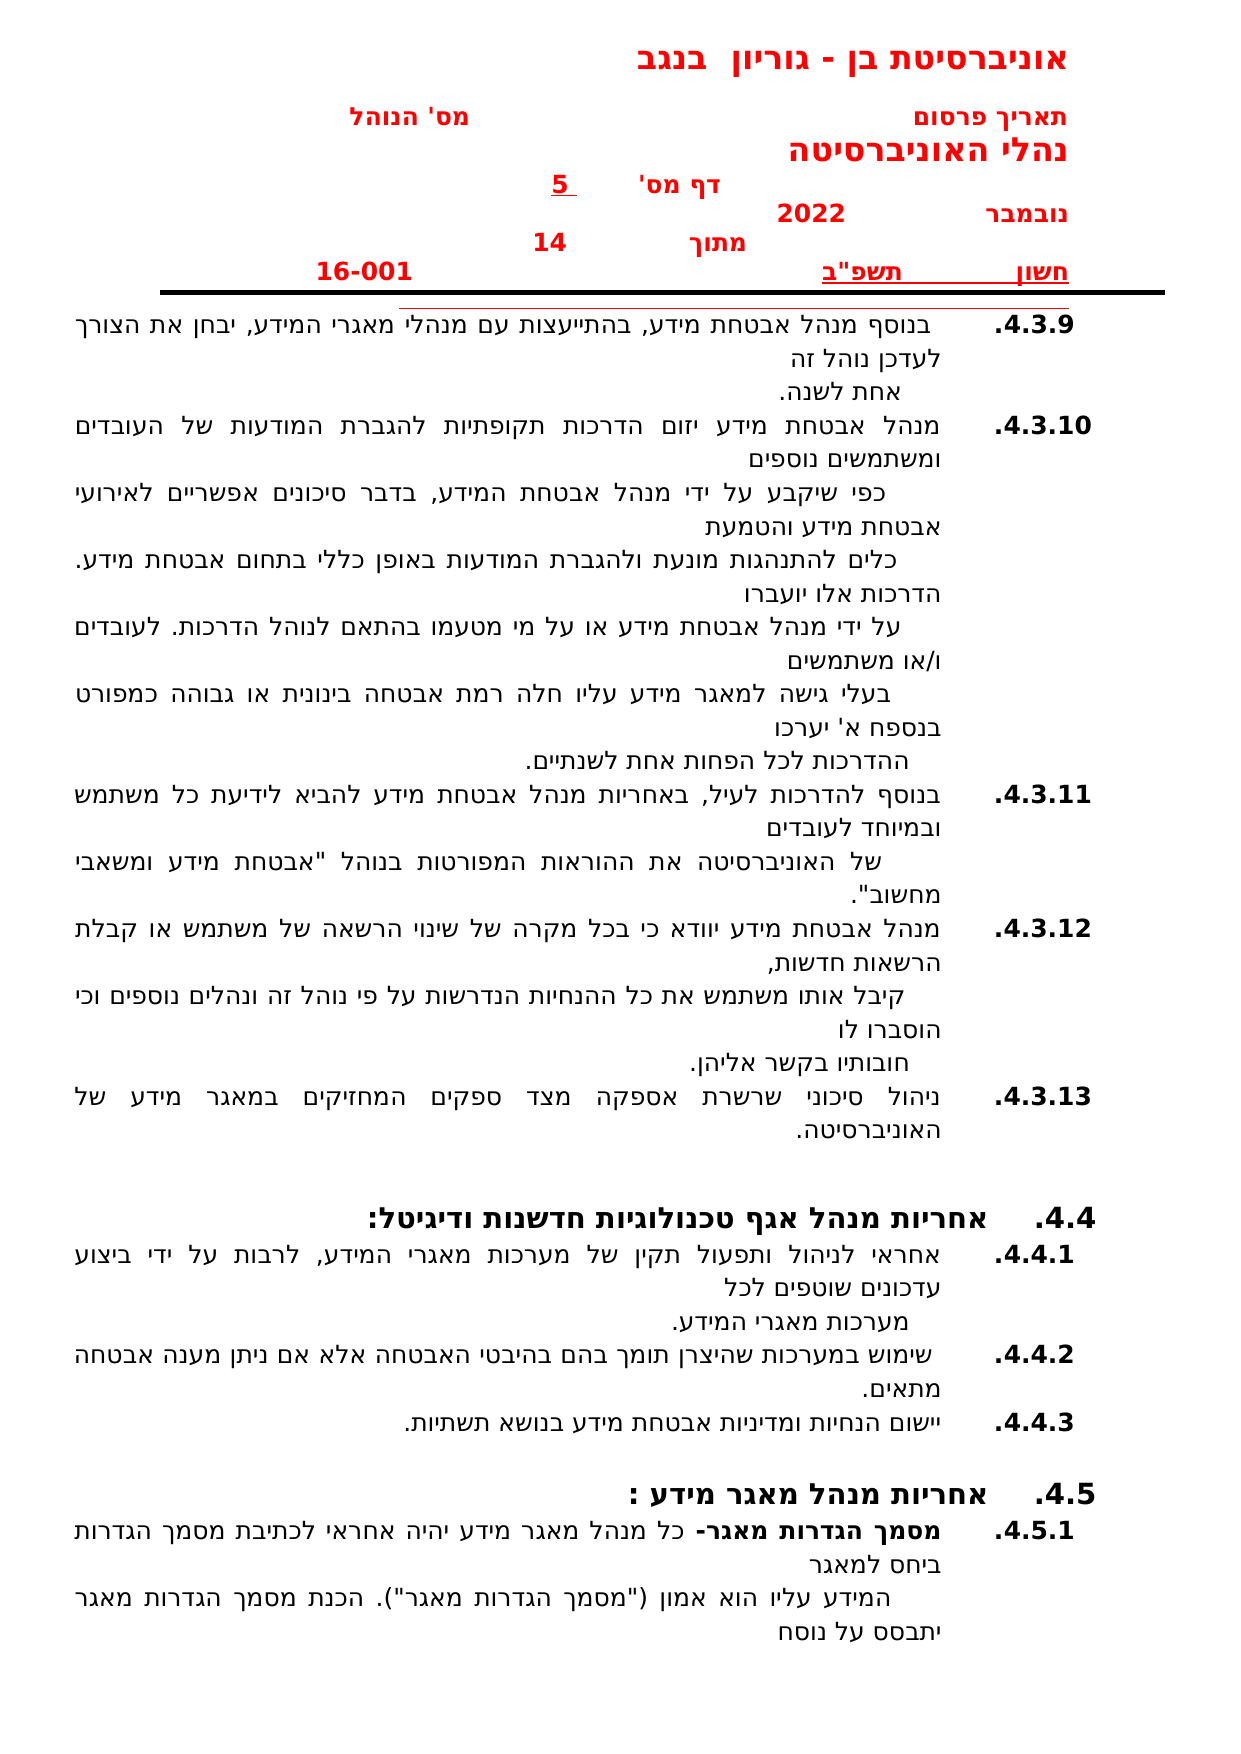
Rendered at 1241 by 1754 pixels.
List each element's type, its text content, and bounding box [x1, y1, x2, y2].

list שימוש במערכות שהיצרן תומך בהם בהיבטי האבטחה אלא אם ניתן מענה אבטחה מתאים. [74, 1341, 994, 1403]
list של האוניברסיטה את ההוראות המפורטות בנוהל "אבטחת מידע ומשאבי מחשוב". [74, 847, 941, 910]
list מסמך הגדרות מאגר- כל מנהל מאגר מידע יהיה אחראי לכתיבת מסמך הגדרות ביחס למאגר [74, 1516, 994, 1579]
list על ידי מנהל אבטחת מידע או על מי מטעמו בהתאם לנוהל הדרכות. לעובדים ו/או משתמשים [74, 612, 941, 675]
list חובותיו בקשר אליהן. [74, 1048, 941, 1078]
list מערכות מאגרי המידע. [74, 1307, 941, 1336]
list אחריות מנהל מאגר מידע : [74, 1477, 1033, 1511]
list מנהל אבטחת מידע יוודא כי בכל מקרה של שינוי הרשאה של משתמש או קבלת הרשאות חדשות, [74, 914, 994, 977]
list כלים להתנהגות מונעת ולהגברת המודעות באופן כללי בתחום אבטחת מידע. הדרכות אלו יועברו [74, 545, 941, 608]
list ניהול סיכוני שרשרת אספקה מצד ספקים המחזיקים במאגר מידע של האוניברסיטה. [74, 1082, 994, 1145]
list בעלי גישה למאגר מידע עליו חלה רמת אבטחה בינונית או גבוהה כמפורט בנספח א' יערכו [74, 679, 941, 742]
list המידע עליו הוא אמון ("מסמך הגדרות מאגר"). הכנת מסמך הגדרות מאגר יתבסס על נוסח [74, 1583, 941, 1646]
list בנוסף מנהל אבטחת מידע, בהתייעצות עם מנהלי מאגרי המידע, יבחן את הצורך לעדכן נוהל זה [74, 311, 994, 373]
list אחראי לניהול ותפעול תקין של מערכות מאגרי המידע, לרבות על ידי ביצוע עדכונים שוטפים לכל [74, 1240, 994, 1303]
list מנהל אבטחת מידע יזום הדרכות תקופתיות להגברת המודעות של העובדים ומשתמשים נוספים [74, 411, 994, 474]
list קיבל אותו משתמש את כל ההנחיות הנדרשות על פי נוהל זה ונהלים נוספים וכי הוסברו לו [74, 981, 941, 1044]
list בנוסף להדרכות לעיל, באחריות מנהל אבטחת מידע להביא לידיעת כל משתמש ובמיוחד לעובדים [74, 780, 994, 843]
list יישום הנחיות ומדיניות אבטחת מידע בנושא תשתיות. [74, 1408, 994, 1437]
list ההדרכות לכל הפחות אחת לשנתיים. [74, 747, 941, 776]
list אחת לשנה. [74, 378, 941, 407]
list אחריות מנהל אגף טכנולוגיות חדשנות ודיגיטל: [74, 1201, 1033, 1235]
list כפי שיקבע על ידי מנהל אבטחת המידע, בדבר סיכונים אפשריים לאירועי אבטחת מידע והטמעת [74, 478, 941, 541]
